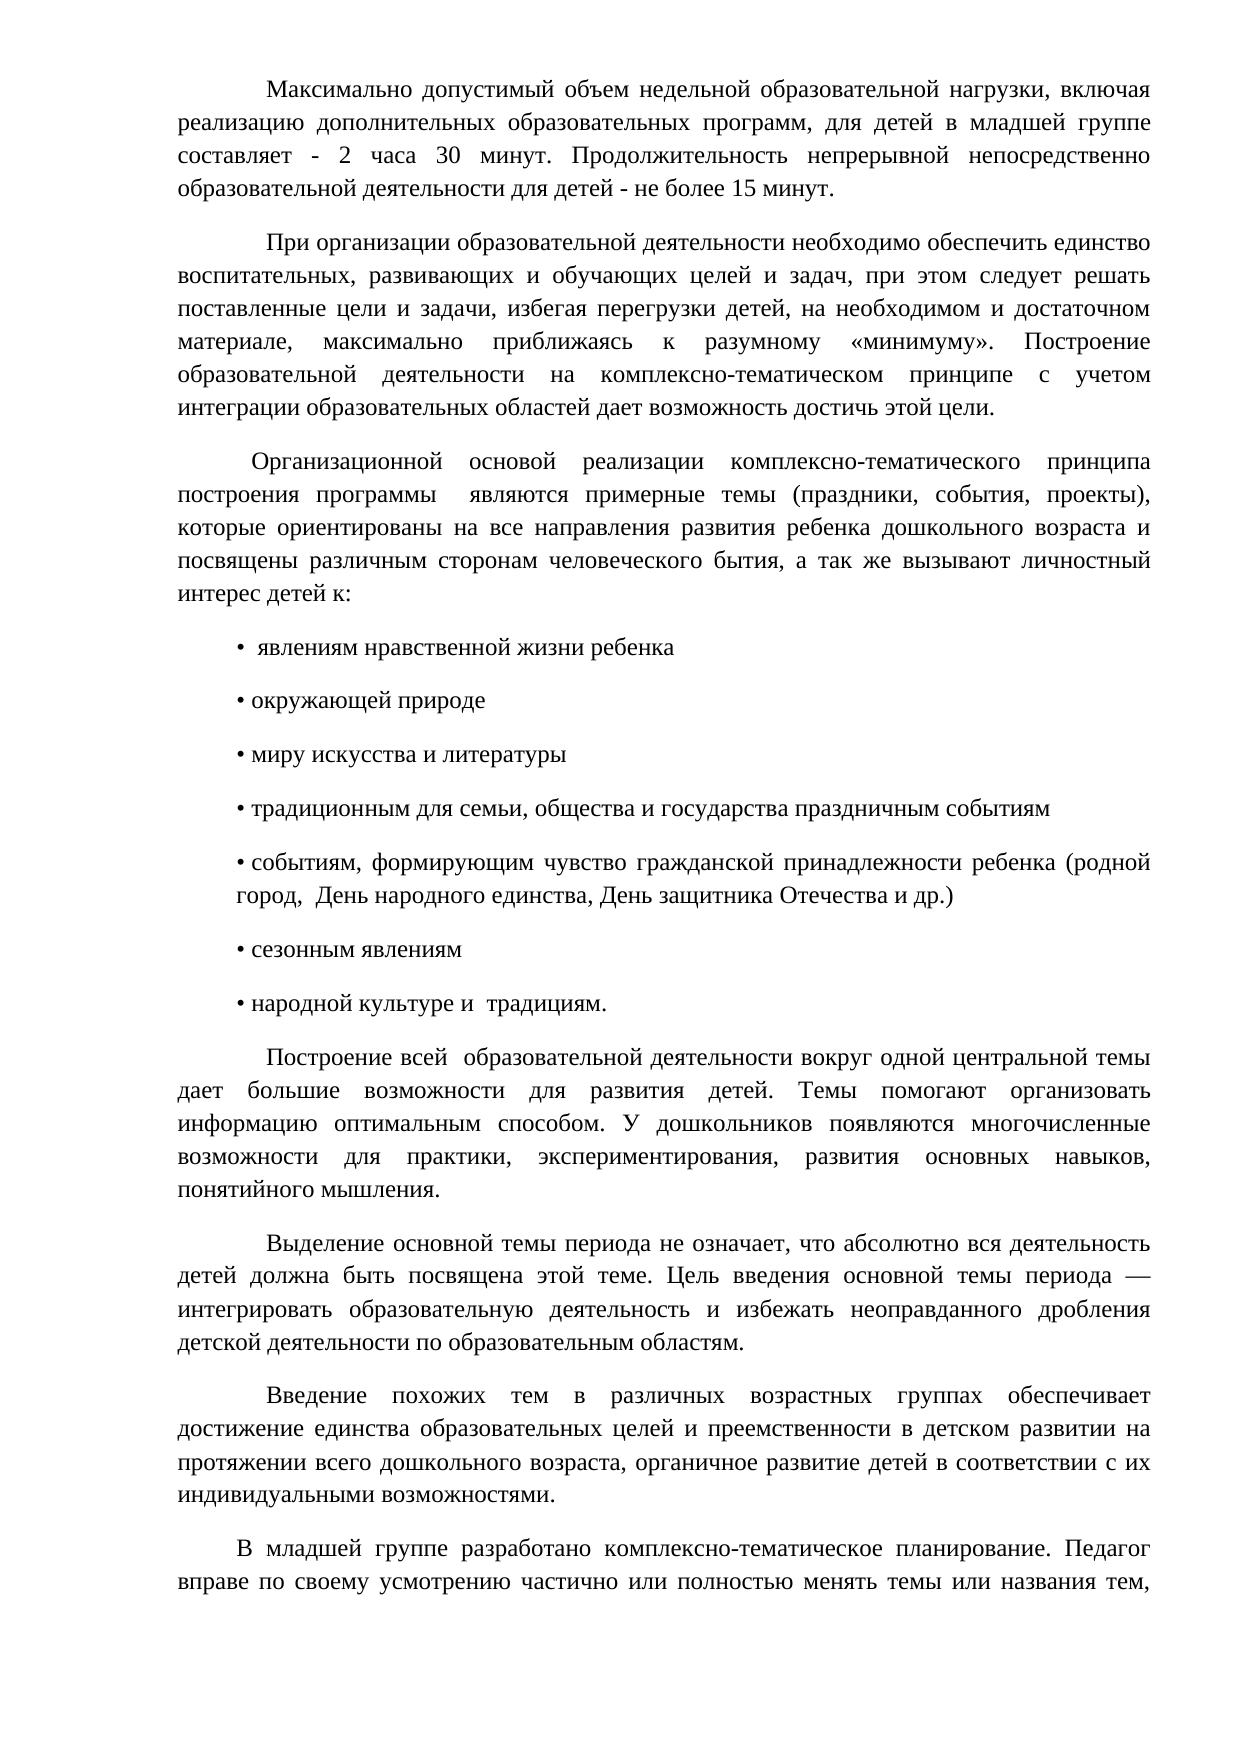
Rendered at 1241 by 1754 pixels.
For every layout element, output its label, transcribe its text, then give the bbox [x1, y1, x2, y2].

text • сезонным явлениям [236, 934, 1152, 963]
text • народной культуре и традициям. [236, 988, 1152, 1017]
text • окружающей природе [236, 686, 1152, 714]
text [177, 1533, 1152, 1595]
text Организационной основой реализации комплексно-тематического принципа построения программы являются примерные темы (праздники, события, проекты), которые ориентированы на все направления развития ребенка дошкольного возраста и посвящены различным сторонам человеческого бытия, а так же вызывают личностный интерес детей к: [177, 446, 1152, 607]
text При организации образовательной деятельности необходимо обеспечить единство воспитательных, развивающих и обучающих целей и задач, при этом следует решать поставленные цели и задачи, избегая перегрузки детей, на необходимом и достаточном материале, максимально приближаясь к разумному «минимуму». Построение образовательной деятельности на комплексно-тематическом принципе с учетом интеграции образовательных областей дает возможность достичь этой цели. [177, 227, 1152, 421]
text Введение похожих тем в различных возрастных группах обеспечивает достижение единства образовательных целей и преемственности в детском развитии на протяжении всего дошкольного возраста, органичное развитие детей в соответствии с их индивидуальными возможностями. [177, 1381, 1152, 1508]
text Построение всей образовательной деятельности вокруг одной центральной темы дает большие возможности для развития детей. Темы помогают организовать информацию оптимальным способом. У дошкольников появляются многочисленные возможности для практики, экспериментирования, развития основных навыков, понятийного мышления. [177, 1042, 1152, 1202]
text Выделение основной темы периода не означает, что абсолютно вся деятельность детей должна быть посвящена этой теме. Цель введения основной темы периода — интегрировать образовательную деятельность и избежать неоправданного дробления детской деятельности по образовательным областям. [177, 1228, 1152, 1355]
text Максимально допустимый объем недельной образовательной нагрузки, включая реализацию дополнительных образовательных программ, для детей в младшей группе составляет - 2 часа 30 минут. Продолжительность непрерывной непосредственно образовательной деятельности для детей - не более 15 минут. [177, 74, 1152, 202]
text • событиям, формирующим чувство гражданской принадлежности ребенка (родной город, День народного единства, День защитника Отечества и др.) [236, 847, 1152, 909]
text • явлениям нравственной жизни ребенка [177, 632, 1152, 660]
text • традиционным для семьи, общества и государства праздничным событиям [236, 793, 1152, 822]
text • миру искусства и литературы [236, 739, 1152, 768]
